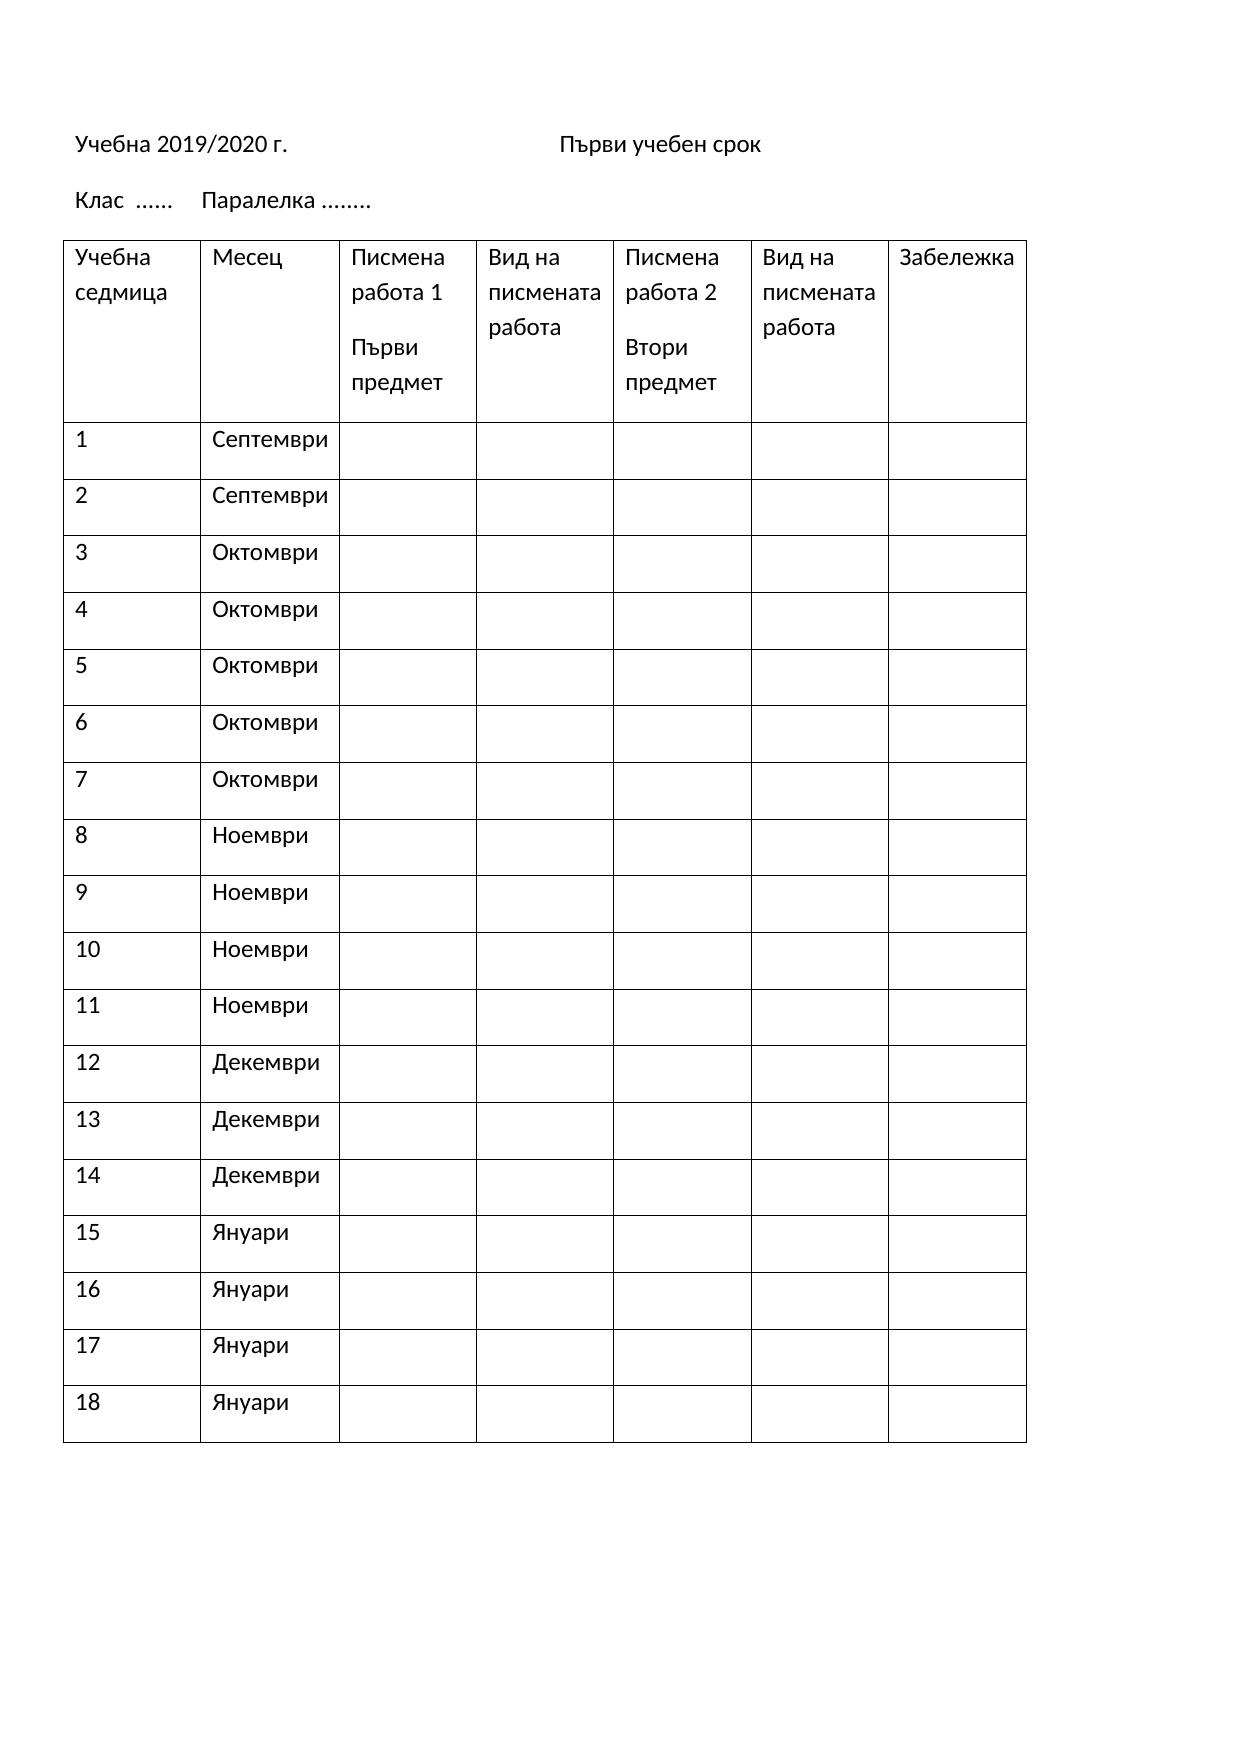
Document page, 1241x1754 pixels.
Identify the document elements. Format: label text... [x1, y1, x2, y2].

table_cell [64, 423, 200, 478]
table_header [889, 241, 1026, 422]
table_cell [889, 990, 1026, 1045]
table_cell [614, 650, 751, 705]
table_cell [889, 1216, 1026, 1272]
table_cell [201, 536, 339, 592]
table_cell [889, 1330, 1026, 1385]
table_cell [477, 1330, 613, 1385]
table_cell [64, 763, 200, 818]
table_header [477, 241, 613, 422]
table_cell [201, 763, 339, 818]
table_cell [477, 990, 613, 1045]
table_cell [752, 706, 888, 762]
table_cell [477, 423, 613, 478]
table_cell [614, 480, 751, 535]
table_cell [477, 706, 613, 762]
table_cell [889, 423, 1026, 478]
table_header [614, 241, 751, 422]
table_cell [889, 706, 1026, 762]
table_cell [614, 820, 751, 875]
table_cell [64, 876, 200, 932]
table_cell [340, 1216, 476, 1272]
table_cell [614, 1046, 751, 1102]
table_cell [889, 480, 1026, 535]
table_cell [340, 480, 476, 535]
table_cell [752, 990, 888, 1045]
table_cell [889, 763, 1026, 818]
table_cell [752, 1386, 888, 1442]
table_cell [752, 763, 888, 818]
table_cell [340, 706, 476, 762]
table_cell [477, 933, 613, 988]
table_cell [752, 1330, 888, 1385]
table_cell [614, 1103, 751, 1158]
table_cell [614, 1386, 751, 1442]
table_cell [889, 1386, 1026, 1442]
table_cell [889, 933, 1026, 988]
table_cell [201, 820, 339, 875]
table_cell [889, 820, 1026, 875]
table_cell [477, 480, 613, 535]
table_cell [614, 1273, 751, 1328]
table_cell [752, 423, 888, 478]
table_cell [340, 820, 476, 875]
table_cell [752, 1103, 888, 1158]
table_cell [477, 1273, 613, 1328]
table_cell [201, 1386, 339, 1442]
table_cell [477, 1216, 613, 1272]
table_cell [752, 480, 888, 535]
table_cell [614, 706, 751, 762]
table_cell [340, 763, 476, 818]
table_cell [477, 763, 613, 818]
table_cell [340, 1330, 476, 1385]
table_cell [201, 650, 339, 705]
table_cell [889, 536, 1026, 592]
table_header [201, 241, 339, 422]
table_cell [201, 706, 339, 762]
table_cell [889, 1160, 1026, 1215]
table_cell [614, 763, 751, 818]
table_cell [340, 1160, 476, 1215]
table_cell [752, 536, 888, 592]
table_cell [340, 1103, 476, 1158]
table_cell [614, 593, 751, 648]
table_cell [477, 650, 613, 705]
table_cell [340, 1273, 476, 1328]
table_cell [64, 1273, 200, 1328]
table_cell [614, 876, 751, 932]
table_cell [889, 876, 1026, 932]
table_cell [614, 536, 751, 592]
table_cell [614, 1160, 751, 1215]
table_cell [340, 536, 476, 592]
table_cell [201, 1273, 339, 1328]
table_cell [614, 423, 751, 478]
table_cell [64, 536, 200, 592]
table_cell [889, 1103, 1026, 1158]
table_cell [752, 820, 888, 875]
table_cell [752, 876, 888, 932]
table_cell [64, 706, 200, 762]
text Учебна 2019/2020 г. Първи учебен срок [75, 128, 1165, 158]
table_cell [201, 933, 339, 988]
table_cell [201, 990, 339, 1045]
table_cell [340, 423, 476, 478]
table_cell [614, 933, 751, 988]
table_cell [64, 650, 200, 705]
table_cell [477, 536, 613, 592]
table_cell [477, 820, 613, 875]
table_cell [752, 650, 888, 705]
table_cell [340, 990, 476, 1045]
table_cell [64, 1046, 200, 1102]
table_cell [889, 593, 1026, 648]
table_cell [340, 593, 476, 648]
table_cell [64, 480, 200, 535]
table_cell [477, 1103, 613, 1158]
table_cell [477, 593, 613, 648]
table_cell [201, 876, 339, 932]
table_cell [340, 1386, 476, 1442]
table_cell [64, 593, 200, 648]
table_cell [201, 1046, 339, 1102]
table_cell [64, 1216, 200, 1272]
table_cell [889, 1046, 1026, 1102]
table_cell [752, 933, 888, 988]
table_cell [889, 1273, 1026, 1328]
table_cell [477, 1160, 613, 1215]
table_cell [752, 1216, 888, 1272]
text Клас ...... Паралелка ........ [75, 184, 1165, 214]
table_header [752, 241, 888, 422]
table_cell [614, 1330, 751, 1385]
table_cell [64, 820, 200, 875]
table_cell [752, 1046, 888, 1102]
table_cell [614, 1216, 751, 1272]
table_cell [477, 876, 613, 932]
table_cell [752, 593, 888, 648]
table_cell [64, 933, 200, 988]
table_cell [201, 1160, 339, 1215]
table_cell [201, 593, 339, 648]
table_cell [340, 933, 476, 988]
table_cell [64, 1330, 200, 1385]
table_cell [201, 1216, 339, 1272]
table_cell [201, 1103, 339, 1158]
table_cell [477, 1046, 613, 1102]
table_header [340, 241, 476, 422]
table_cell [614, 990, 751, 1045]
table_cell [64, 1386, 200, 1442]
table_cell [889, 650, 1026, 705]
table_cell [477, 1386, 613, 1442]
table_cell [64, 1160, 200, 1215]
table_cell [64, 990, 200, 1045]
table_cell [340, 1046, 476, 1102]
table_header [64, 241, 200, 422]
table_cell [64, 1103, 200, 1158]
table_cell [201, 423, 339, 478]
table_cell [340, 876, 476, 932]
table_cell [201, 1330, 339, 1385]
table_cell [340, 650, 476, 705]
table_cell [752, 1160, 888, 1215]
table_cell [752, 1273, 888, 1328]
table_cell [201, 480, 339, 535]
